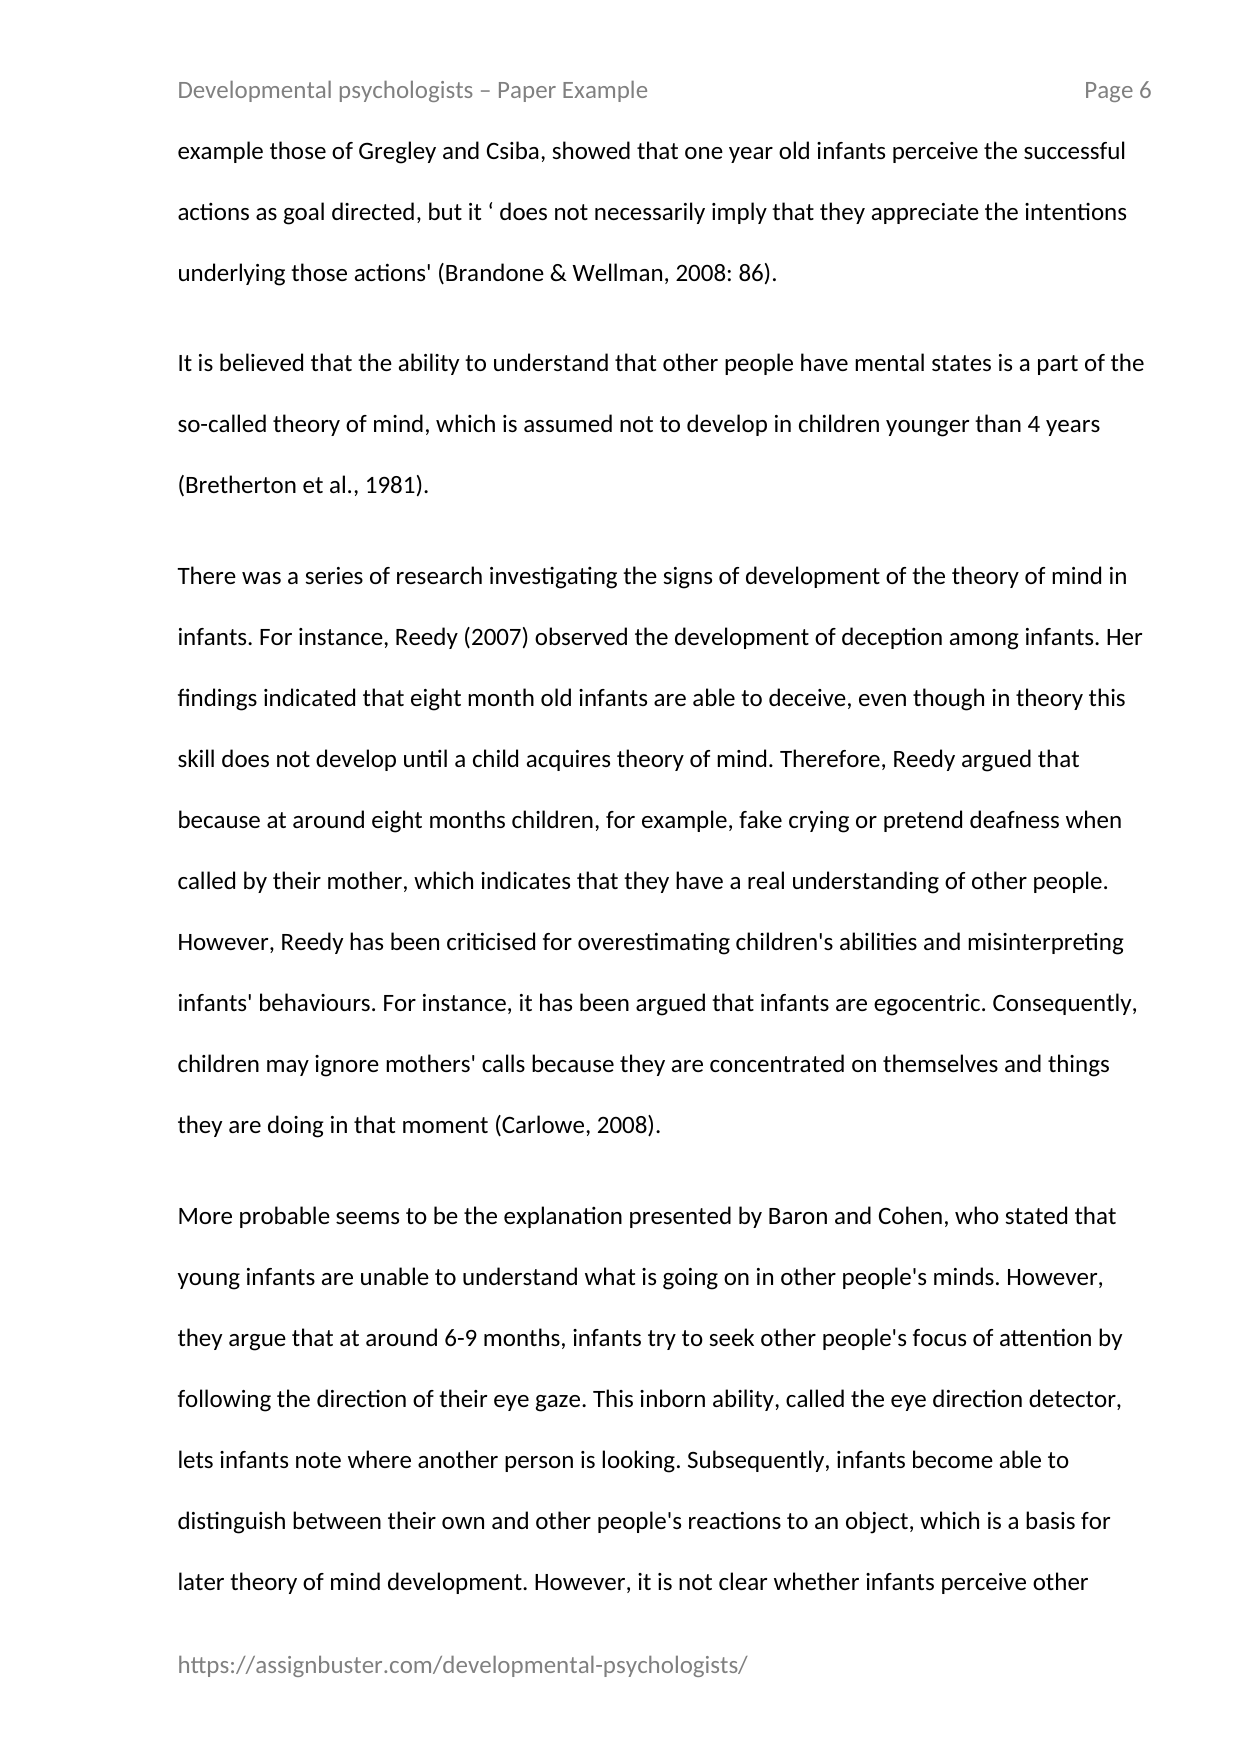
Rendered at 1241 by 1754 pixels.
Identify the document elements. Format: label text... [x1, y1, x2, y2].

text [177, 135, 1152, 287]
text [177, 1200, 1152, 1597]
text It is believed that the ability to understand that other people have mental states is a part of the so-called theory of mind, which is assumed not to develop in children younger than 4 years (Bretherton et al., 1981). [177, 347, 1152, 500]
text There was a series of research investigating the signs of development of the theory of mind in infants. For instance, Reedy (2007) observed the development of deception among infants. Her findings indicated that eight month old infants are able to deceive, even though in theory this skill does not develop until a child acquires theory of mind. Therefore, Reedy argued that because at around eight months children, for example, fake crying or pretend deafness when called by their mother, which indicates that they have a real understanding of other people. However, Reedy has been criticised for overestimating children's abilities and misinterpreting infants' behaviours. For instance, it has been argued that infants are egocentric. Consequently, children may ignore mothers' calls because they are concentrated on themselves and things they are doing in that moment (Carlowe, 2008). [177, 560, 1152, 1140]
